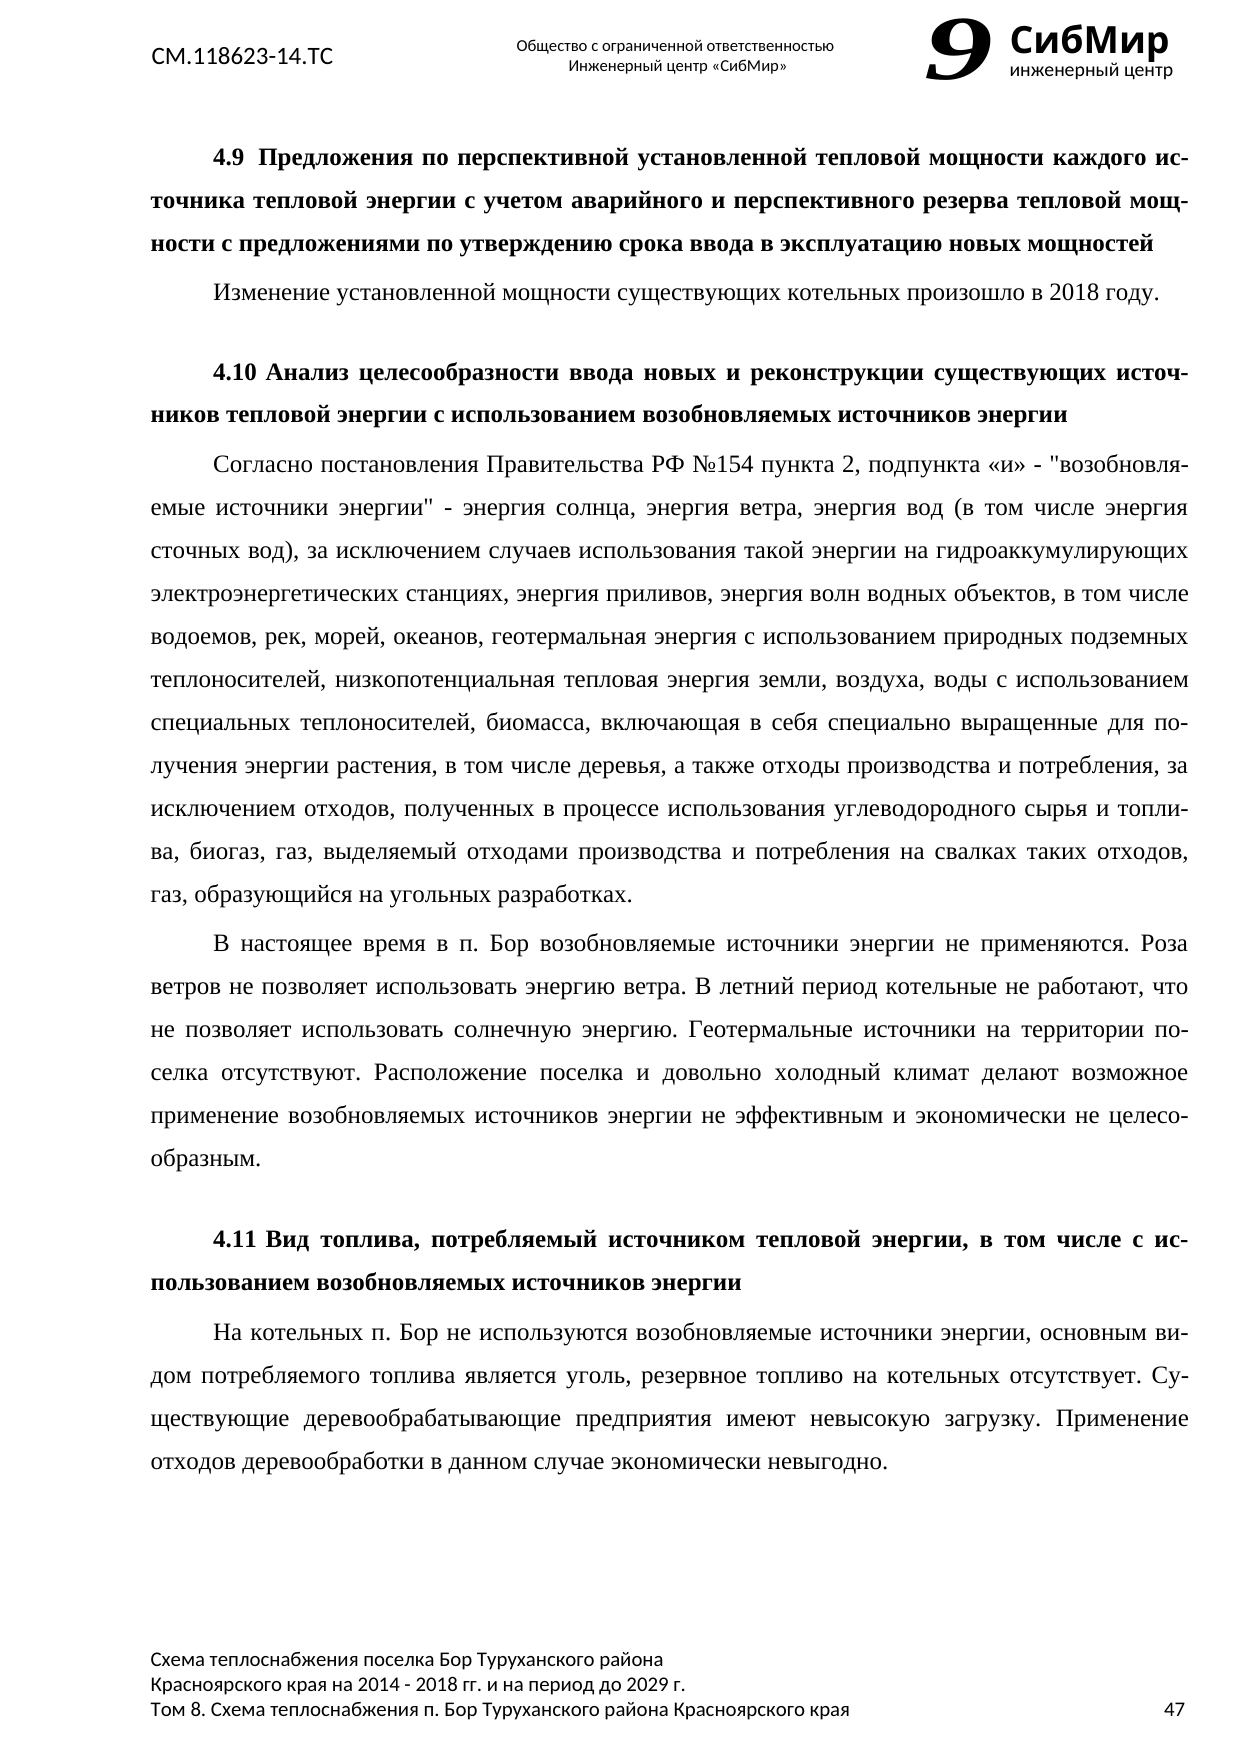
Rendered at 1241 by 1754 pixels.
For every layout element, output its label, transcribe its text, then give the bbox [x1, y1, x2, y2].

list Предложения по перспективной установленной тепловой мощности каждого ис- точника тепловой энергии с учетом аварийного и перспективного резерва тепловой мощ- ности с предложениями по утверждению срока ввода в эксплуатацию новых мощностей [150, 131, 1190, 260]
text инженерный центр [1009, 61, 1186, 80]
text Красноярского края на 2014 - 2018 гг. и на период до 2029 г. [150, 1671, 855, 1696]
list Вид топлива, потребляемый источником тепловой энергии, в том числе с ис- пользованием возобновляемых источников энергии [150, 1212, 1190, 1299]
text Согласно постановления Правительства РФ №154 пункта 2, подпункта «и» - "возобновля- емые источники энергии" - энергия солнца, энергия ветра, энергия вод (в том числе энергия сточных вод), за исключением случаев использования такой энергии на гидроаккумулирующих электроэнергетических станциях, энергия приливов, энергия волн водных объектов, в том числе водоемов, рек, морей, океанов, геотермальная энергия с использованием природных подземных теплоносителей, низкопотенциальная тепловая энергия земли, воздуха, воды с использованием специальных теплоносителей, биомасса, включающая в себя специально выращенные для по- лучения энергии растения, в том числе деревья, а также отходы производства и потребления, за исключением отходов, полученных в процессе использования углеводородного сырья и топли- ва, биогаз, газ, выделяемый отходами производства и потребления на свалках таких отходов, газ, образующийся на угольных разработках. [150, 438, 1190, 911]
text Общество с ограниченной ответственностью [516, 35, 839, 55]
list Анализ целесообразности ввода новых и реконструкции существующих источ- ников тепловой энергии с использованием возобновляемых источников энергии [150, 346, 1190, 432]
text На котельных п. Бор не используются возобновляемые источники энергии, основным ви- дом потребляемого топлива является уголь, резервное топливо на котельных отсутствует. Су- ществующие деревообрабатывающие предприятия имеют невысокую загрузку. Применение отходов деревообработки в данном случае экономически невыгодно. [150, 1306, 1190, 1478]
text Изменение установленной мощности существующих котельных произошло в 2018 году. [150, 280, 1190, 305]
text 47 [1164, 1700, 1185, 1721]
text Инженерный центр «СибМир» [516, 55, 839, 75]
text Том 8. Схема теплоснабжения п. Бор Туруханского района Красноярского края [150, 1696, 855, 1721]
text СибМир [1009, 23, 1186, 61]
text В настоящее время в п. Бор возобновляемые источники энергии не применяются. Роза ветров не позволяет использовать энергию ветра. В летний период котельные не работают, что не позволяет использовать солнечную энергию. Геотермальные источники на территории по- селка отсутствуют. Расположение поселка и довольно холодный климат делают возможное применение возобновляемых источников энергии не эффективным и экономически не целесо- образным. [150, 917, 1190, 1175]
text СМ.118623-14.ТС [151, 44, 333, 69]
text Схема теплоснабжения поселка Бор Туруханского района [150, 1646, 855, 1671]
text 9 [924, 6, 993, 97]
